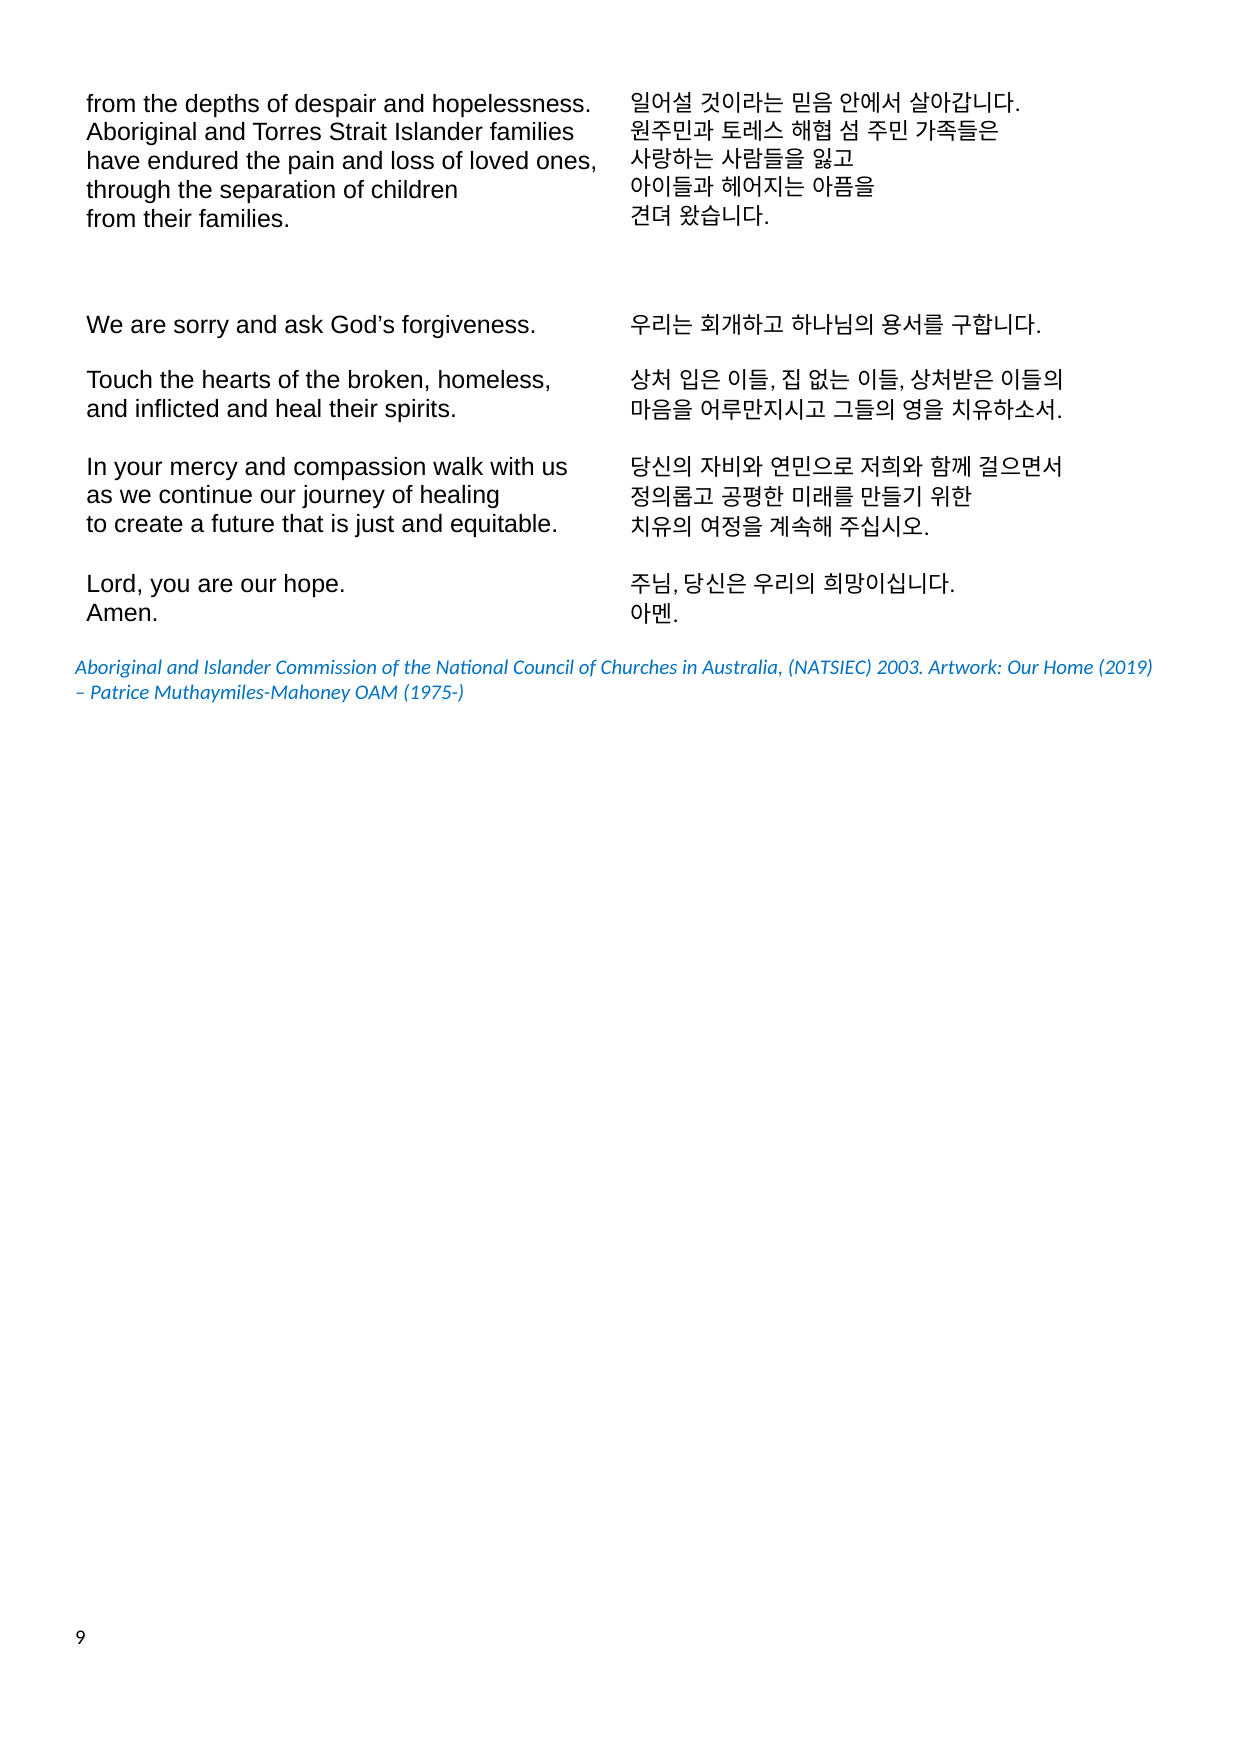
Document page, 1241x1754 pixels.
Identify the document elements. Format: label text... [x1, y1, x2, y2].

table_cell 우리는 회개하고 하나님의 용서를 구합니다. [619, 310, 1163, 365]
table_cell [619, 89, 1163, 310]
text Aboriginal and Islander Commission of the National Council of Churches in Australia, (NATSIEC) 2003. Artwork: Our Home (2019) – Patrice Muthaymiles-Mahoney OAM (1975-) [75, 654, 1165, 705]
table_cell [75, 89, 619, 310]
table_cell Lord, you are our hope. Amen. [75, 569, 619, 628]
table_cell Touch the hearts of the broken, homeless, and inflicted and heal their spirits. [75, 365, 619, 451]
table_cell 상처 입은 이들, 집 없는 이들, 상처받은 이들의 마음을 어루만지시고 그들의 영을 치유하소서. [619, 365, 1163, 451]
table_cell In your mercy and compassion walk with us as we continue our journey of healing to create a future that is just and equitable. [75, 451, 619, 569]
table_cell We are sorry and ask God’s forgiveness. [75, 310, 619, 365]
table_cell 주님, 당신은 우리의 희망이십니다. 아멘. [619, 569, 1163, 628]
table_cell 당신의 자비와 연민으로 저희와 함께 걸으면서 정의롭고 공평한 미래를 만들기 위한 치유의 여정을 계속해 주십시오. [619, 451, 1163, 569]
